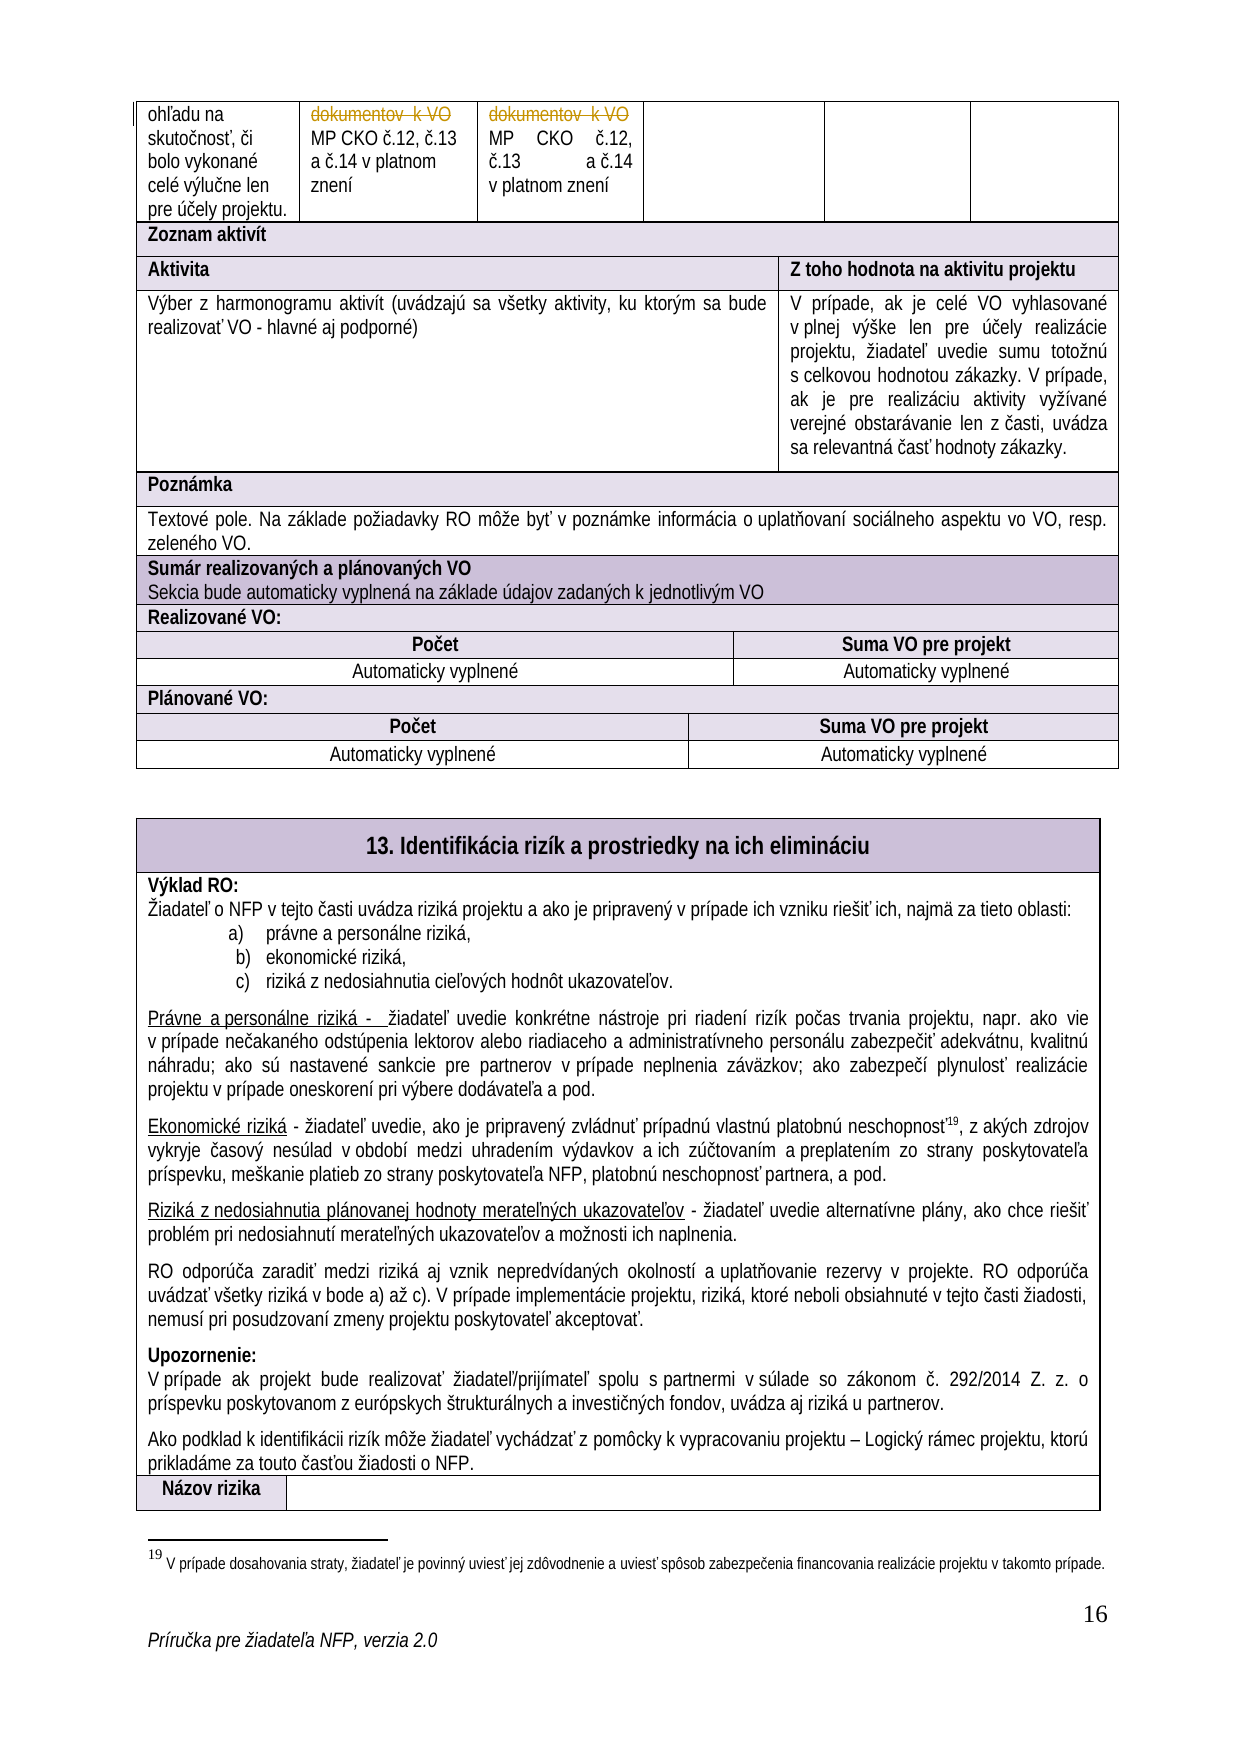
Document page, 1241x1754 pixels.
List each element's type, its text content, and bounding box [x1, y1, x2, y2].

table_cell Plánované VO: [137, 686, 1118, 713]
table_cell Textové pole. Na základe požiadavky RO môže byť v poznámke informácia o uplatňovaní sociálneho aspektu vo VO, resp. zeleného VO. [137, 507, 1118, 555]
table_cell Suma VO pre projekt [734, 632, 1118, 658]
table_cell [971, 102, 1118, 221]
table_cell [825, 102, 970, 221]
table_cell Automaticky vyplnené [689, 741, 1118, 768]
table_cell Zoznam aktivít [137, 223, 1118, 256]
table_cell Výklad RO: Žiadateľ o NFP v tejto časti uvádza riziká projektu a ako je pripravený v prípade ich vzniku riešiť ich, najmä za tieto oblasti: a) právne a personálne riziká, b) ekonomické riziká, c) riziká z nedosiahnutia cieľových hodnôt ukazovateľov. Právne a personálne riziká - žiadateľ uvedie konkrétne nástroje pri riadení rizík počas trvania projektu, napr. ako vie v prípade nečakaného odstúpenia lektorov alebo riadiaceho a administratívneho personálu zabezpečiť adekvátnu, kvalitnú náhradu; ako sú nastavené sankcie pre partnerov v prípade neplnenia záväzkov; ako zabezpečí plynulosť realizácie projektu v prípade oneskorení pri výbere dodávateľa a pod. Ekonomické riziká - žiadateľ uvedie, ako je pripravený zvládnuť prípadnú vlastnú platobnú neschopnosť, z akých zdrojov vykryje časový nesúlad v období medzi uhradením výdavkov a ich zúčtovaním a preplatením zo strany poskytovateľa príspevku, meškanie platieb zo strany poskytovateľa NFP, platobnú neschopnosť partnera, a pod. Riziká z nedosiahnutia plánovanej hodnoty merateľných ukazovateľov - žiadateľ uvedie alternatívne plány, ako chce riešiť problém pri nedosiahnutí merateľných ukazovateľov a možnosti ich naplnenia. RO odporúča zaradiť medzi riziká aj vznik nepredvídaných okolností a uplatňovanie rezervy v projekte. RO odporúča uvádzať všetky riziká v bode a) až c). V prípade implementácie projektu, riziká, ktoré neboli obsiahnuté v tejto časti žiadosti, nemusí pri posudzovaní zmeny projektu poskytovateľ akceptovať. Upozornenie: V prípade ak projekt bude realizovať žiadateľ/prijímateľ spolu s partnermi v súlade so zákonom č. 292/2014 Z. z. o príspevku poskytovanom z európskych štrukturálnych a investičných fondov, uvádza aj riziká u partnerov. Ako podklad k identifikácii rizík môže žiadateľ vychádzať z pomôcky k vypracovaniu projektu – Logický rámec projektu, ktorú prikladáme za touto časťou žiadosti o NFP. [137, 873, 1099, 1475]
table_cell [644, 102, 824, 221]
table_cell Automaticky vyplnené [137, 741, 688, 768]
table_cell Počet [137, 632, 733, 658]
table_cell Suma VO pre projekt [689, 714, 1118, 740]
table_cell Automaticky vyplnené [734, 659, 1118, 685]
table_cell Názov rizika [137, 1476, 286, 1510]
table_cell Výber z harmonogramu aktivít (uvádzajú sa všetky aktivity, ku ktorým sa bude realizovať VO - hlavné aj podporné) [137, 291, 778, 471]
table_cell Aktivita [137, 257, 778, 290]
table_cell Poznámka [137, 473, 1118, 506]
table_cell [287, 1476, 1099, 1510]
table_cell V prípade, ak je celé VO vyhlasované v plnej výške len pre účely realizácie projektu, žiadateľ uvedie sumu totožnú s celkovou hodnotou zákazky. V prípade, ak je pre realizáciu aktivity vyžívané verejné obstarávanie len z časti, uvádza sa relevantná časť hodnoty zákazky. [779, 291, 1118, 471]
table_cell Počet [137, 714, 688, 740]
table_cell Z toho hodnota na aktivitu projektu [779, 257, 1118, 290]
table_cell Realizované VO: [137, 605, 1118, 631]
table_header 13. Identifikácia rizík a prostriedky na ich elimináciu [137, 819, 1099, 872]
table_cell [137, 102, 299, 221]
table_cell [300, 102, 477, 221]
table_cell Sumár realizovaných a plánovaných VO Sekcia bude automaticky vyplnená na základe údajov zadaných k jednotlivým VO [137, 556, 1118, 604]
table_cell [478, 102, 643, 221]
table_cell Automaticky vyplnené [137, 659, 733, 685]
